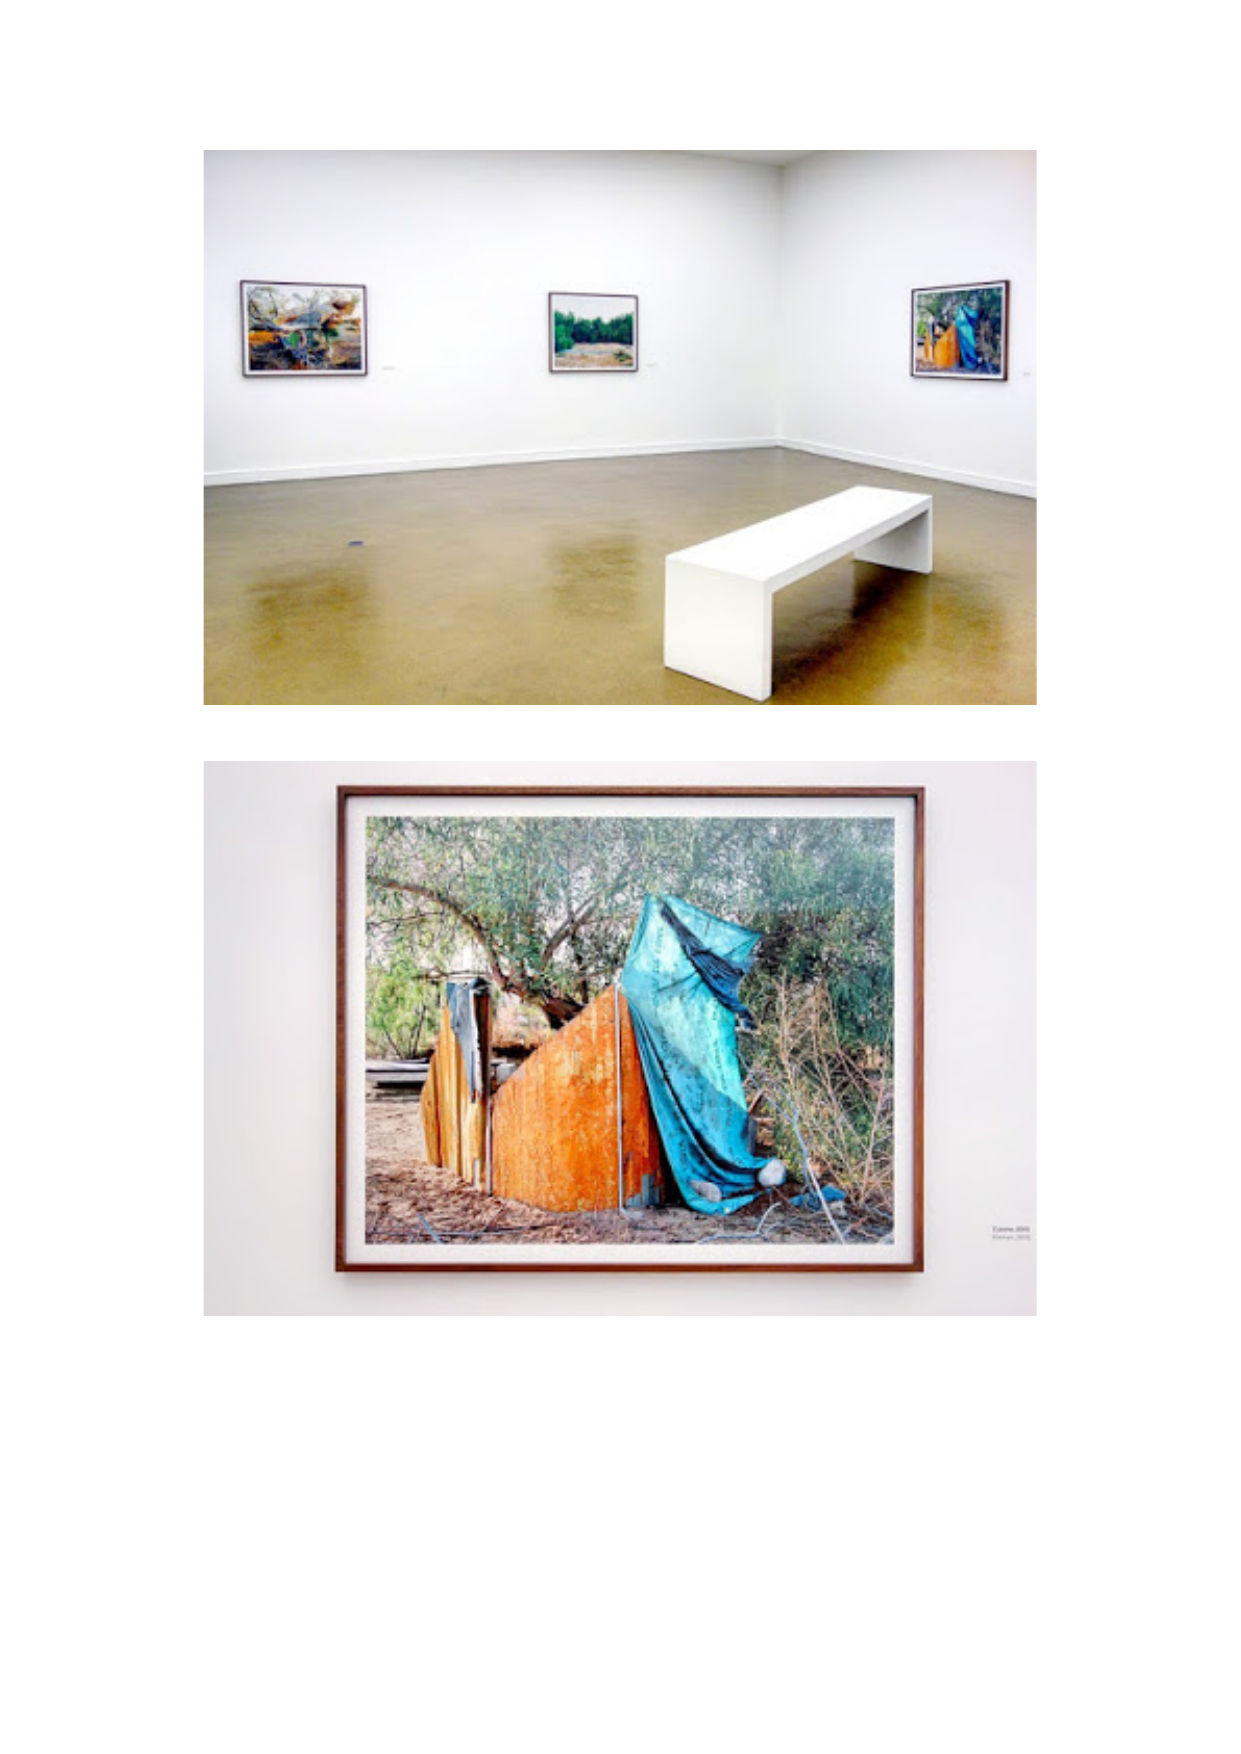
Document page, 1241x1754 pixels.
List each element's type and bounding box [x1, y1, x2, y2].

picture [203, 150, 1037, 705]
picture [203, 761, 1037, 1316]
